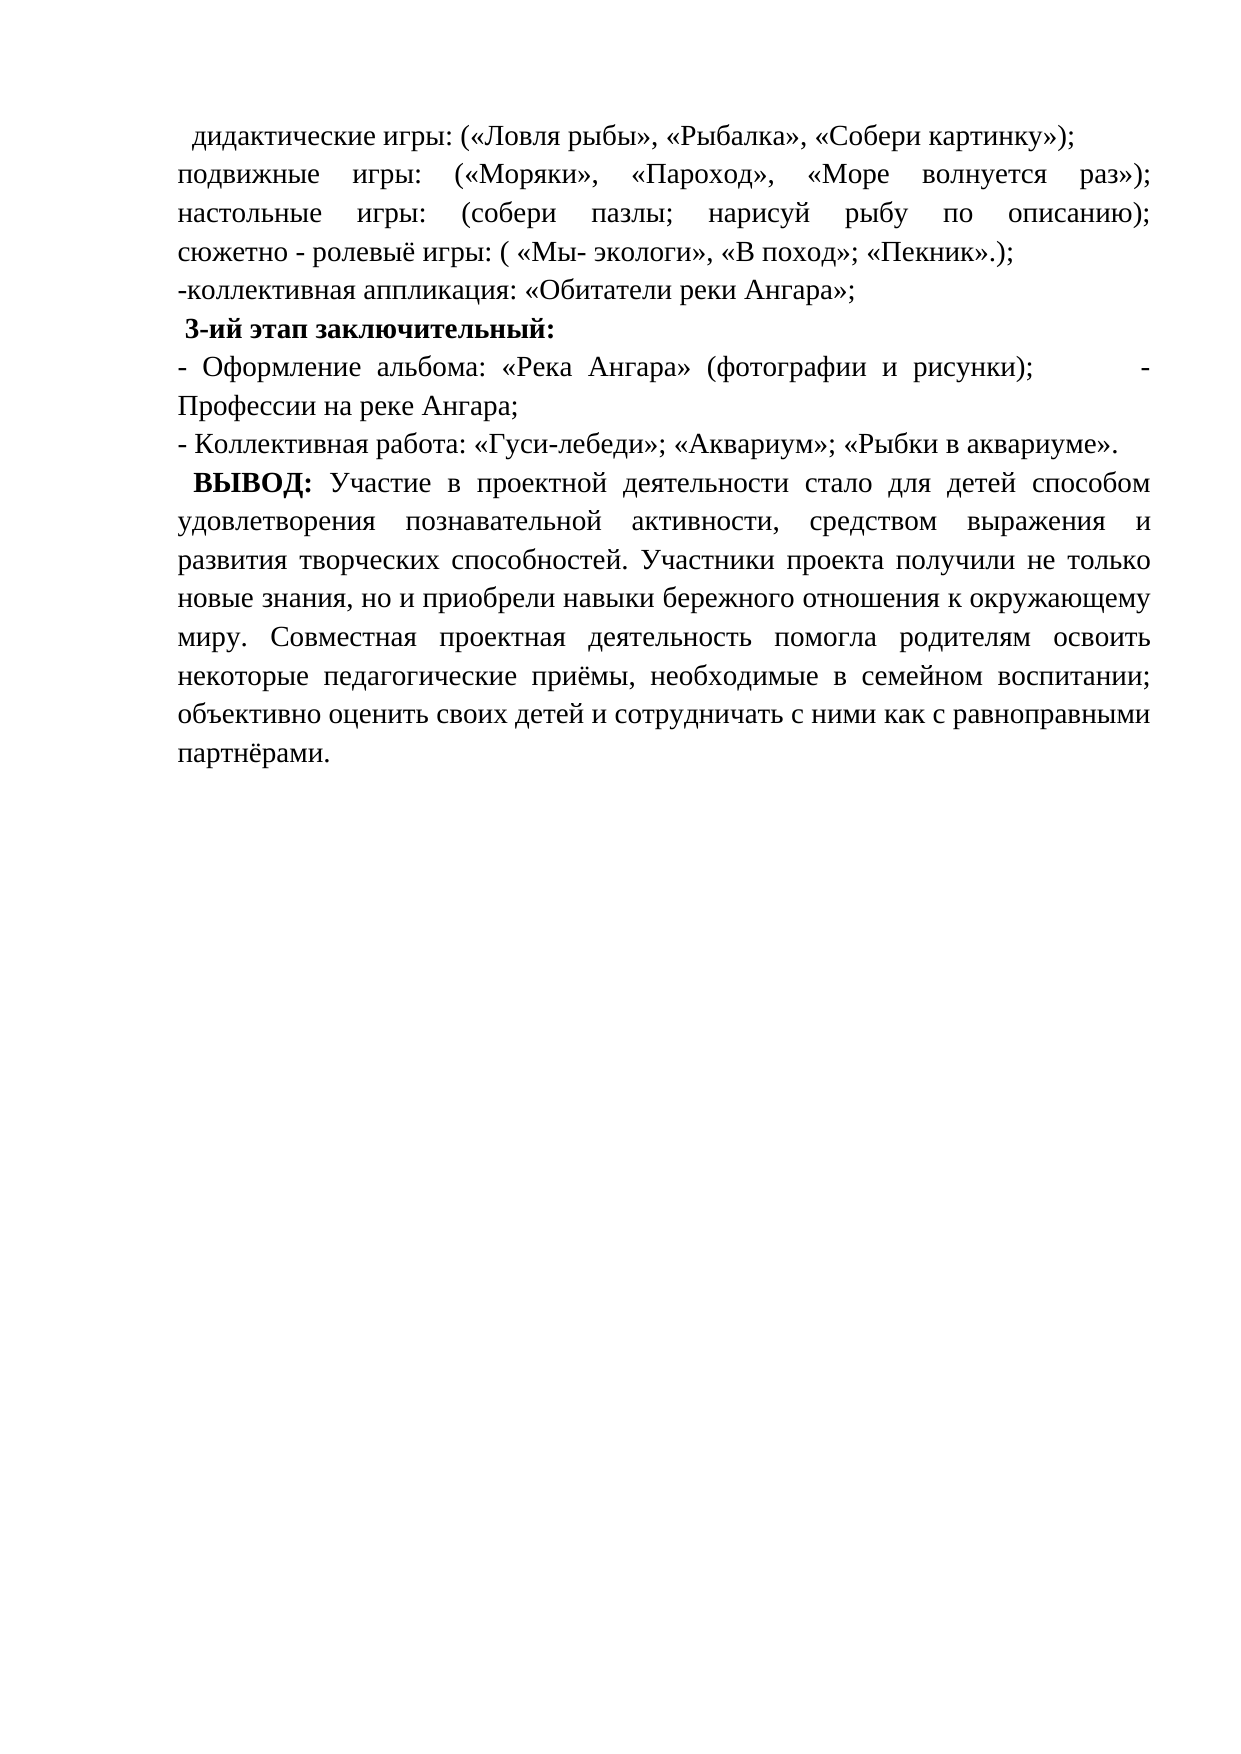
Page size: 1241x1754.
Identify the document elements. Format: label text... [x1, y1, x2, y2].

text - Коллективная работа: «Гуси-лебеди»; «Аквариум»; «Рыбки в аквариуме». [177, 426, 1152, 460]
text дидактические игры: («Ловля рыбы», «Рыбалка», «Собери картинку»); [177, 118, 1152, 152]
text -коллективная аппликация: «Обитатели реки Ангара»; [177, 272, 1152, 306]
text - Оформление альбома: «Река Ангара» (фотографии и рисунки); - Профессии на реке Ангара; [177, 349, 1152, 421]
text подвижные игры: («Моряки», «Пароход», «Море волнуется раз»); настольные игры: (собери пазлы; нарисуй рыбу по описанию); сюжетно - ролевыё игры: ( «Мы- экологи», «В поход»; «Пекник».); [177, 157, 1152, 267]
text 3-ий этап заключительный: [177, 311, 1152, 344]
text ВЫВОД: Участие в проектной деятельности стало для детей способом удовлетворения познавательной активности, средством выражения и развития творческих способностей. Участники проекта получили не только новые знания, но и приобрели навыки бережного отношения к окружающему миру. Совместная проектная деятельность помогла родителям освоить некоторые педагогические приёмы, необходимые в семейном воспитании; объективно оценить своих детей и сотрудничать с ними как с равноправными партнёрами. [177, 465, 1152, 768]
